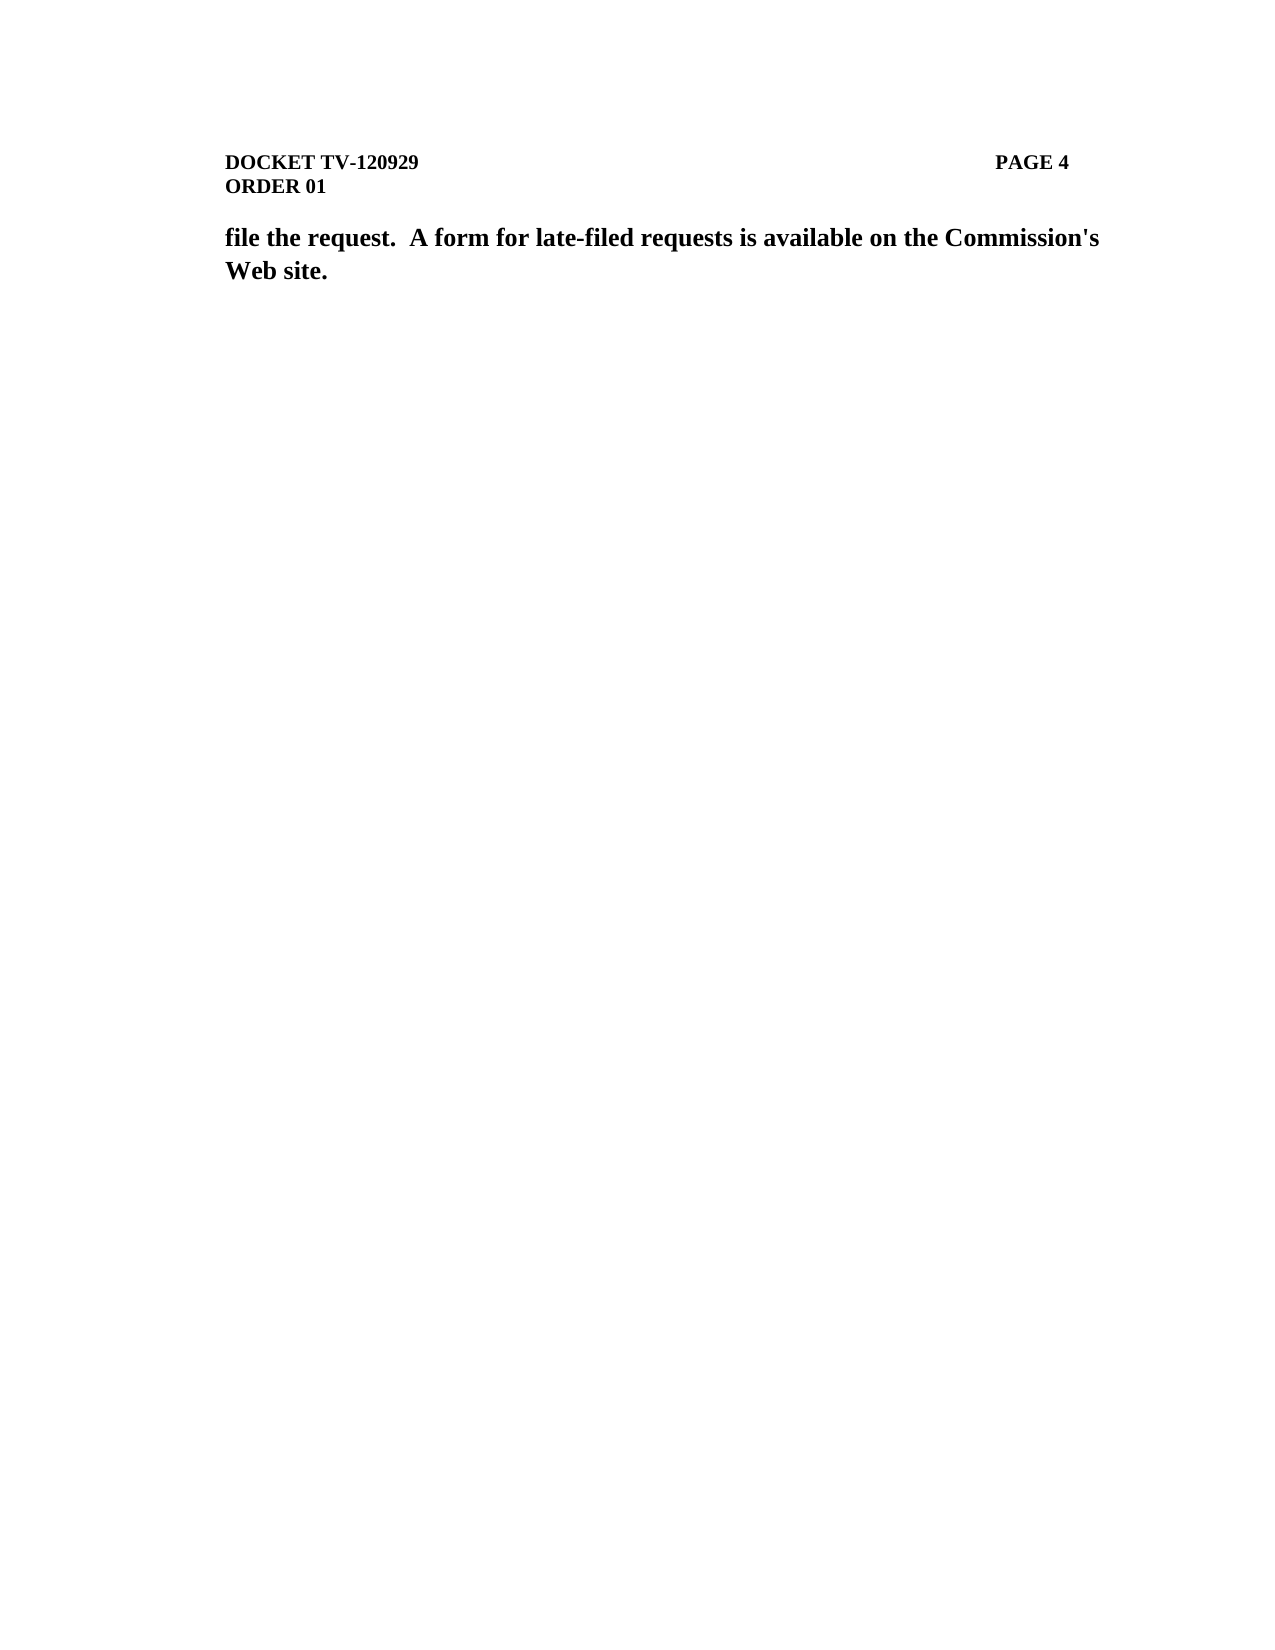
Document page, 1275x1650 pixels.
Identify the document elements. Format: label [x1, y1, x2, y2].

text [225, 222, 1125, 285]
